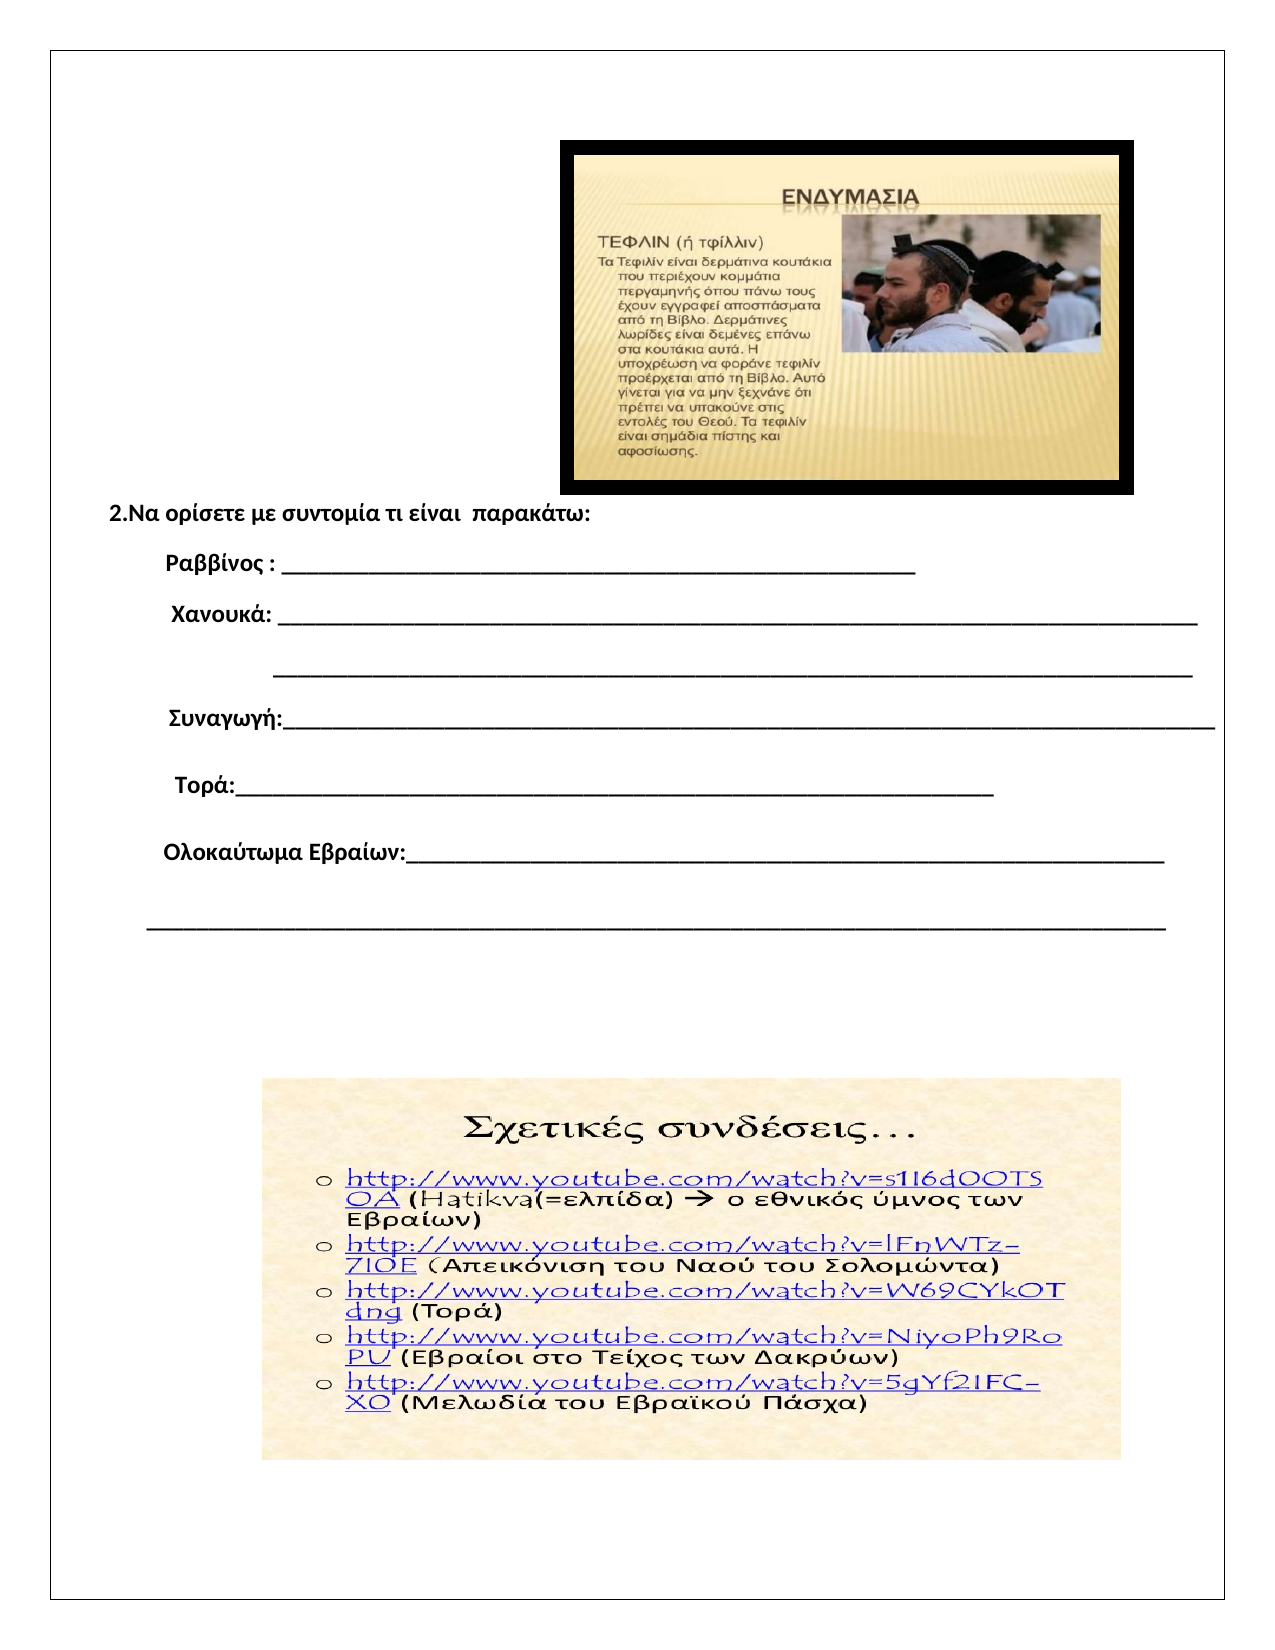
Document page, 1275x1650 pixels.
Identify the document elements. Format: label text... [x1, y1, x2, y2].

text Χανουκά: __________________________________________________________________________ [75, 598, 1219, 629]
text __________________________________________________________________________ [75, 650, 1219, 681]
list Τορά:_____________________________________________________________ [112, 769, 1219, 799]
text 2.Να ορίσετε με συντομία τι είναι παρακάτω: [75, 497, 1219, 528]
picture [574, 155, 1119, 480]
text Ραββίνος : ___________________________________________________ [75, 547, 1219, 577]
list __________________________________________________________________________________ [112, 903, 1219, 934]
picture [262, 1078, 1121, 1460]
list Ολοκαύτωμα Εβραίων:_____________________________________________________________ [112, 836, 1219, 867]
list Συναγωγή:___________________________________________________________________________ [112, 702, 1219, 732]
